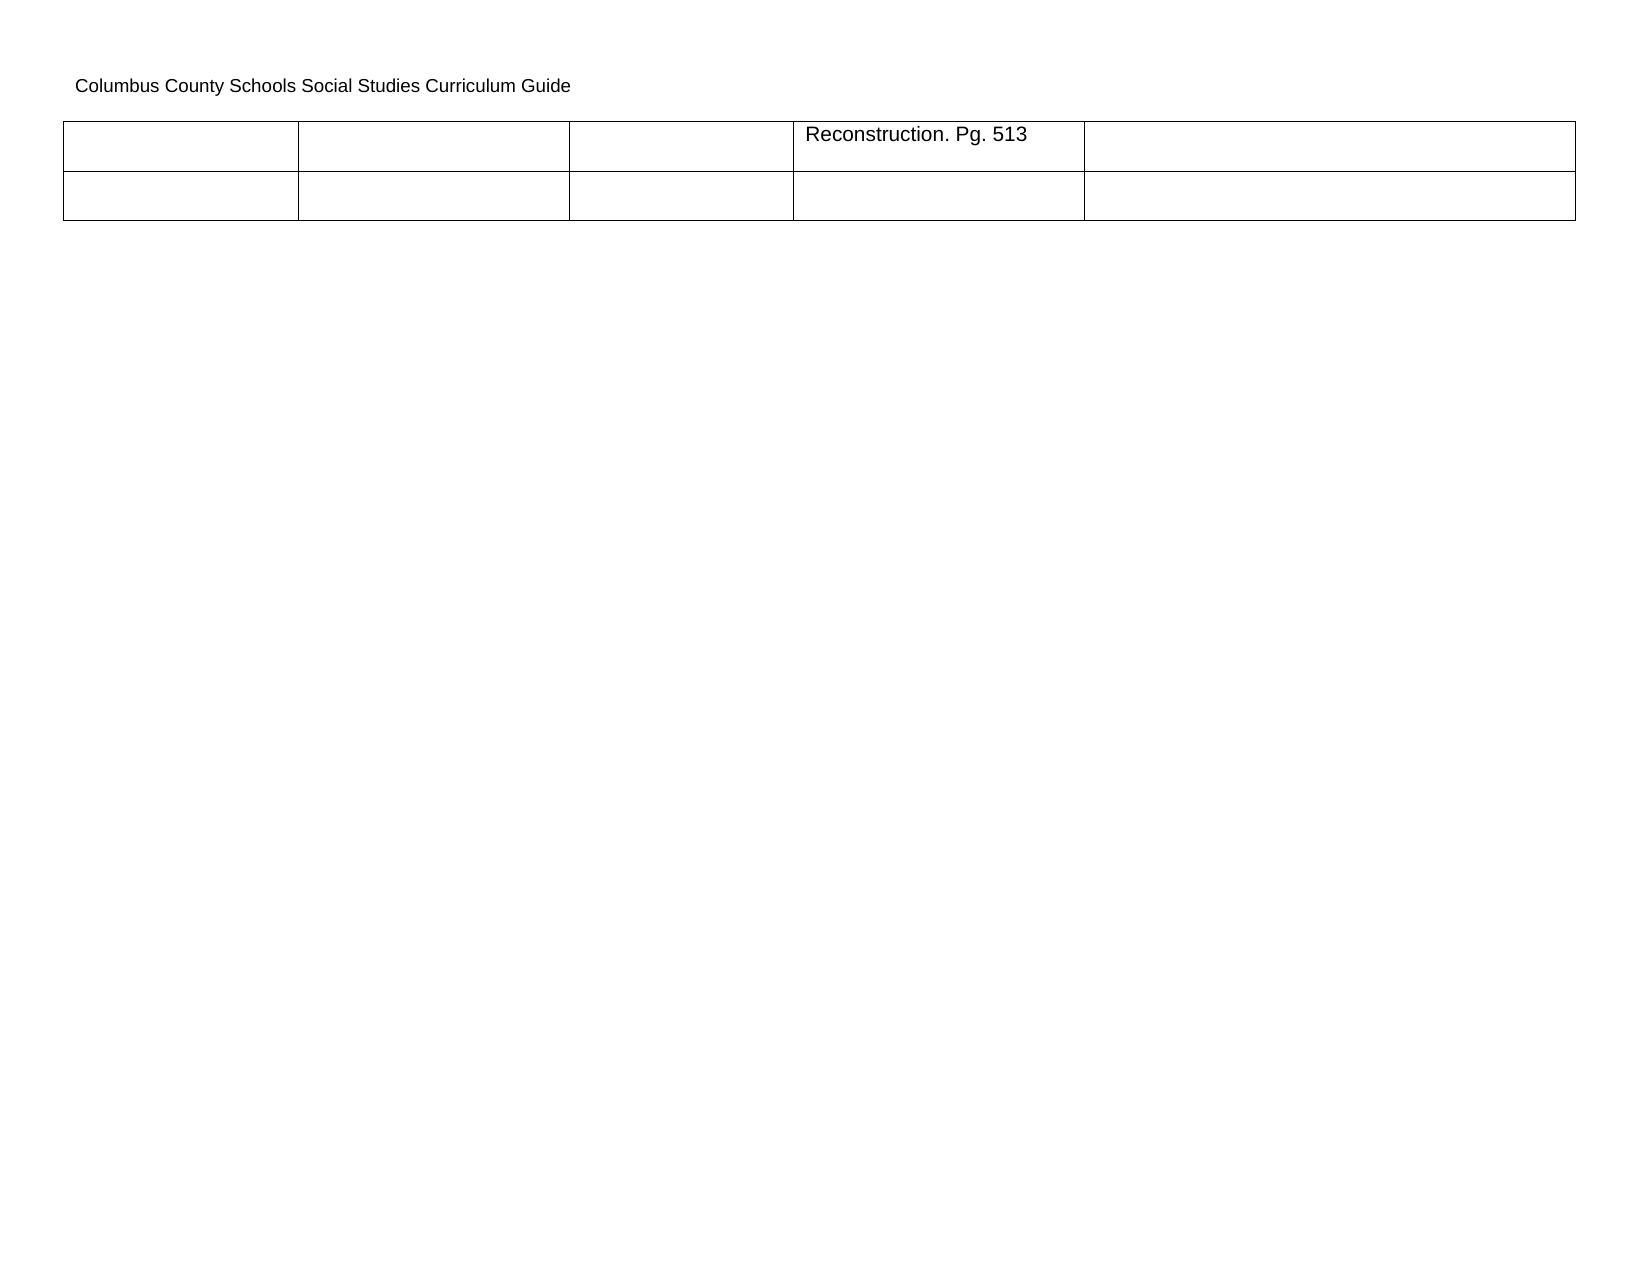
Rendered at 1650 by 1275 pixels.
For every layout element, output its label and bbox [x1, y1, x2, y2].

table_cell [64, 122, 298, 171]
table_cell [1085, 122, 1575, 171]
table_cell [570, 122, 793, 171]
table_cell [1085, 172, 1575, 220]
table_cell [794, 172, 1084, 220]
table_cell [64, 172, 298, 220]
table_cell [570, 172, 793, 220]
table_cell [299, 172, 569, 220]
table_cell [299, 122, 569, 171]
table_cell [794, 122, 1084, 171]
